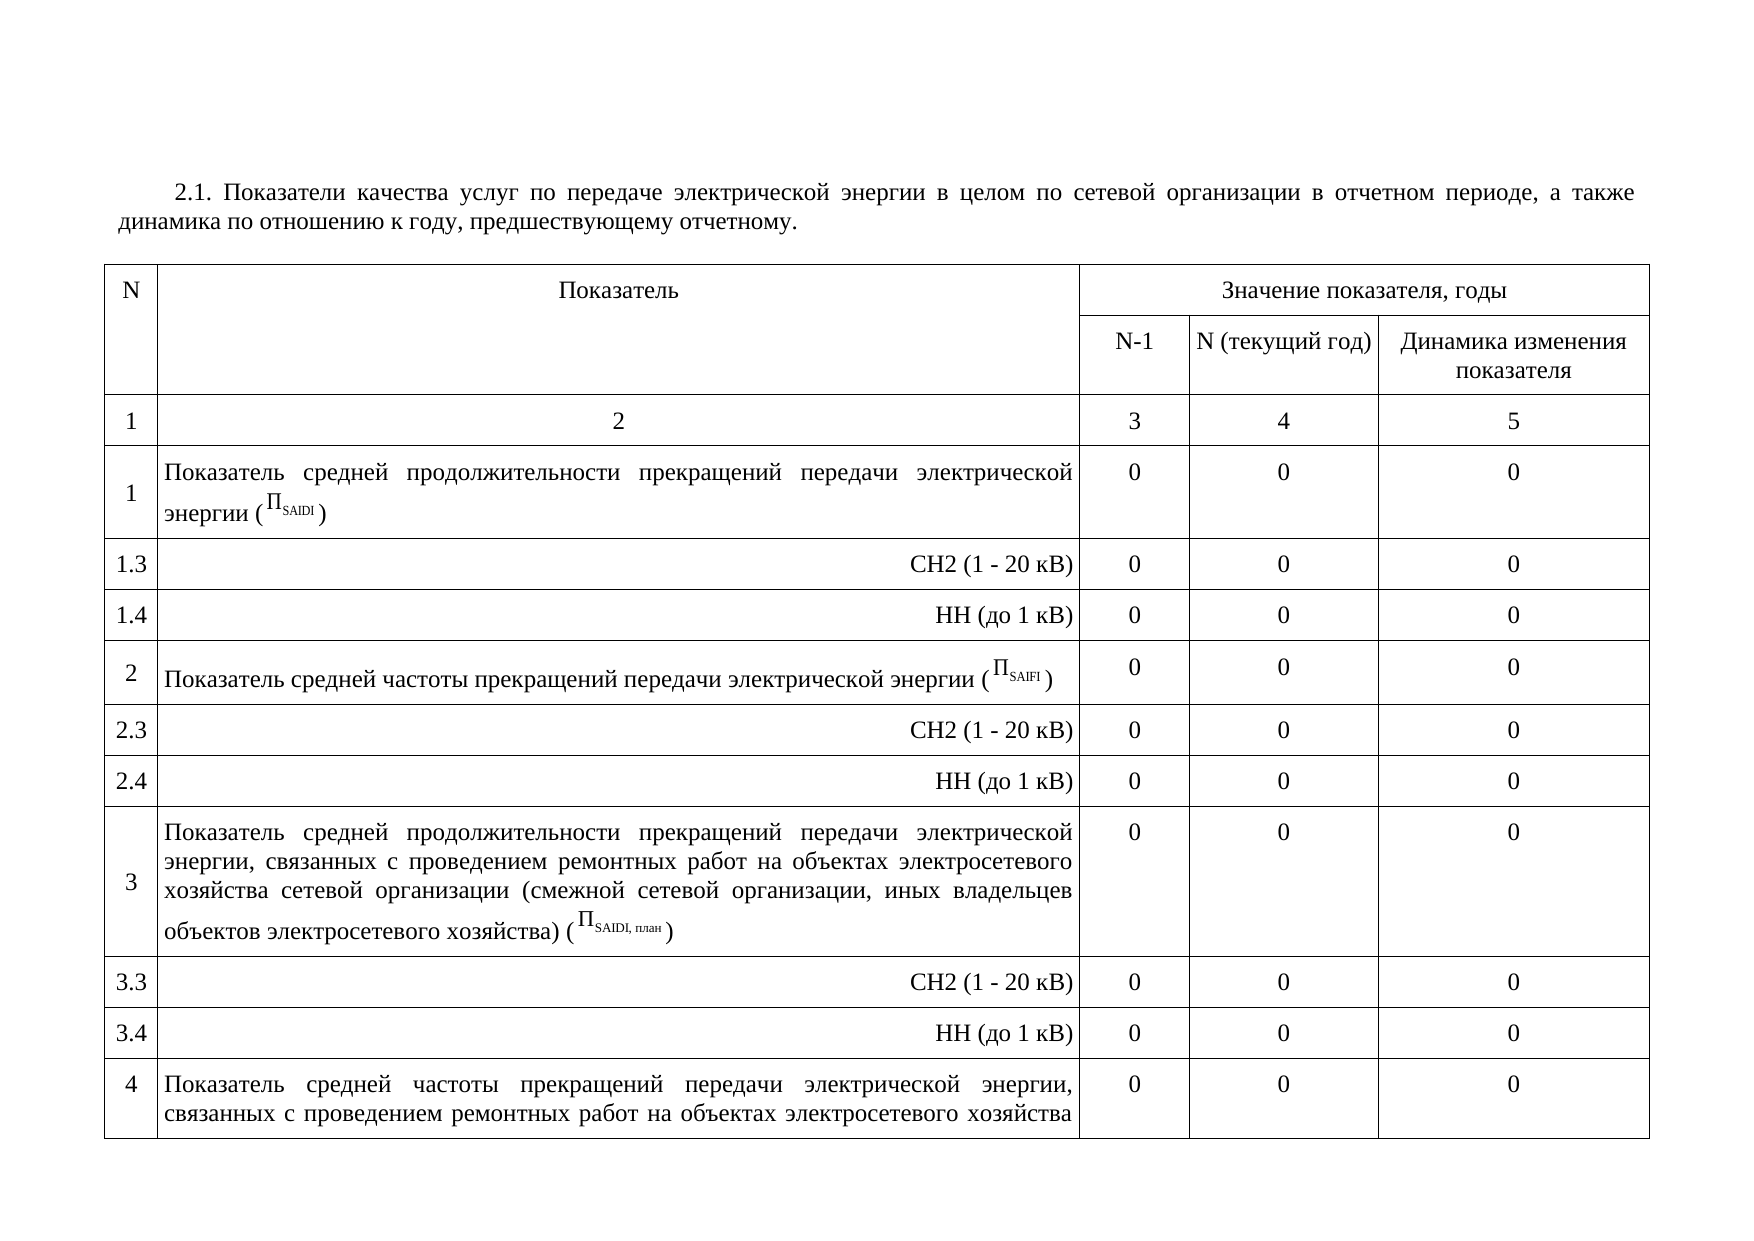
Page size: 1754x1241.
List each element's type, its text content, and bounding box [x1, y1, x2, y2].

table_cell 2.3 [105, 705, 157, 755]
table_cell 0 [1190, 539, 1378, 589]
table_cell 4 [1190, 395, 1378, 445]
table_cell Динамика изменения показателя [1379, 316, 1649, 394]
table_cell 0 [1190, 590, 1378, 640]
table_cell N-1 [1080, 316, 1189, 394]
table_cell 1.4 [105, 590, 157, 640]
table_header Значение показателя, годы [1080, 265, 1649, 314]
table_cell 0 [1379, 705, 1649, 755]
table_cell 0 [1080, 1059, 1189, 1138]
table_cell 0 [1080, 1008, 1189, 1058]
table_cell 0 [1190, 756, 1378, 806]
table_cell 0 [1190, 446, 1378, 538]
table_cell 0 [1080, 807, 1189, 956]
table_cell СН2 (1 - 20 кВ) [158, 705, 1079, 755]
table_header N [105, 265, 157, 394]
table_cell 1 [105, 446, 157, 538]
table_cell 1 [105, 395, 157, 445]
table_cell СН2 (1 - 20 кВ) [158, 957, 1079, 1007]
table_cell Показатель средней продолжительности прекращений передачи электрической энергии () [158, 446, 1079, 538]
table_cell 0 [1080, 446, 1189, 538]
table_cell 5 [1379, 395, 1649, 445]
table_cell Показатель средней частоты прекращений передачи электрической энергии () [158, 641, 1079, 704]
table_cell 0 [1379, 446, 1649, 538]
table_cell 0 [1190, 641, 1378, 704]
table_cell 0 [1379, 1059, 1649, 1138]
table_cell 3 [1080, 395, 1189, 445]
table_cell 3 [105, 807, 157, 956]
table_cell 0 [1190, 705, 1378, 755]
table_cell 2 [158, 395, 1079, 445]
table_cell 0 [1379, 756, 1649, 806]
table_cell N (текущий год) [1190, 316, 1378, 394]
table_cell 0 [1190, 807, 1378, 956]
table_cell 0 [1080, 641, 1189, 704]
table_cell НН (до 1 кВ) [158, 756, 1079, 806]
table_cell СН2 (1 - 20 кВ) [158, 539, 1079, 589]
table_cell 0 [1080, 590, 1189, 640]
table_cell НН (до 1 кВ) [158, 590, 1079, 640]
table_cell 3.3 [105, 957, 157, 1007]
table_cell 0 [1379, 590, 1649, 640]
table_cell 0 [1080, 957, 1189, 1007]
table_cell 0 [1379, 641, 1649, 704]
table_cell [158, 1059, 1079, 1138]
table_cell 0 [1190, 1059, 1378, 1138]
table_header Показатель [158, 265, 1079, 394]
table_cell 0 [1080, 756, 1189, 806]
table_cell 3.4 [105, 1008, 157, 1058]
text 2.1. Показатели качества услуг по передаче электрической энергии в целом по сетевой организации в отчетном периоде, а также динамика по отношению к году, предшествующему отчетному. [118, 177, 1636, 235]
table_cell 2.4 [105, 756, 157, 806]
table_cell 2 [105, 641, 157, 704]
table_cell 0 [1080, 705, 1189, 755]
table_cell 0 [1379, 957, 1649, 1007]
table_cell 1.3 [105, 539, 157, 589]
table_cell 4 [105, 1059, 157, 1138]
table_cell 0 [1379, 539, 1649, 589]
table_cell 0 [1190, 957, 1378, 1007]
table_cell Показатель средней продолжительности прекращений передачи электрической энергии, связанных с проведением ремонтных работ на объектах электросетевого хозяйства сетевой организации (смежной сетевой организации, иных владельцев объектов электросетевого хозяйства) () [158, 807, 1079, 956]
table_cell 0 [1190, 1008, 1378, 1058]
table_cell 0 [1080, 539, 1189, 589]
table_cell НН (до 1 кВ) [158, 1008, 1079, 1058]
table_cell 0 [1379, 807, 1649, 956]
table_cell 0 [1379, 1008, 1649, 1058]
